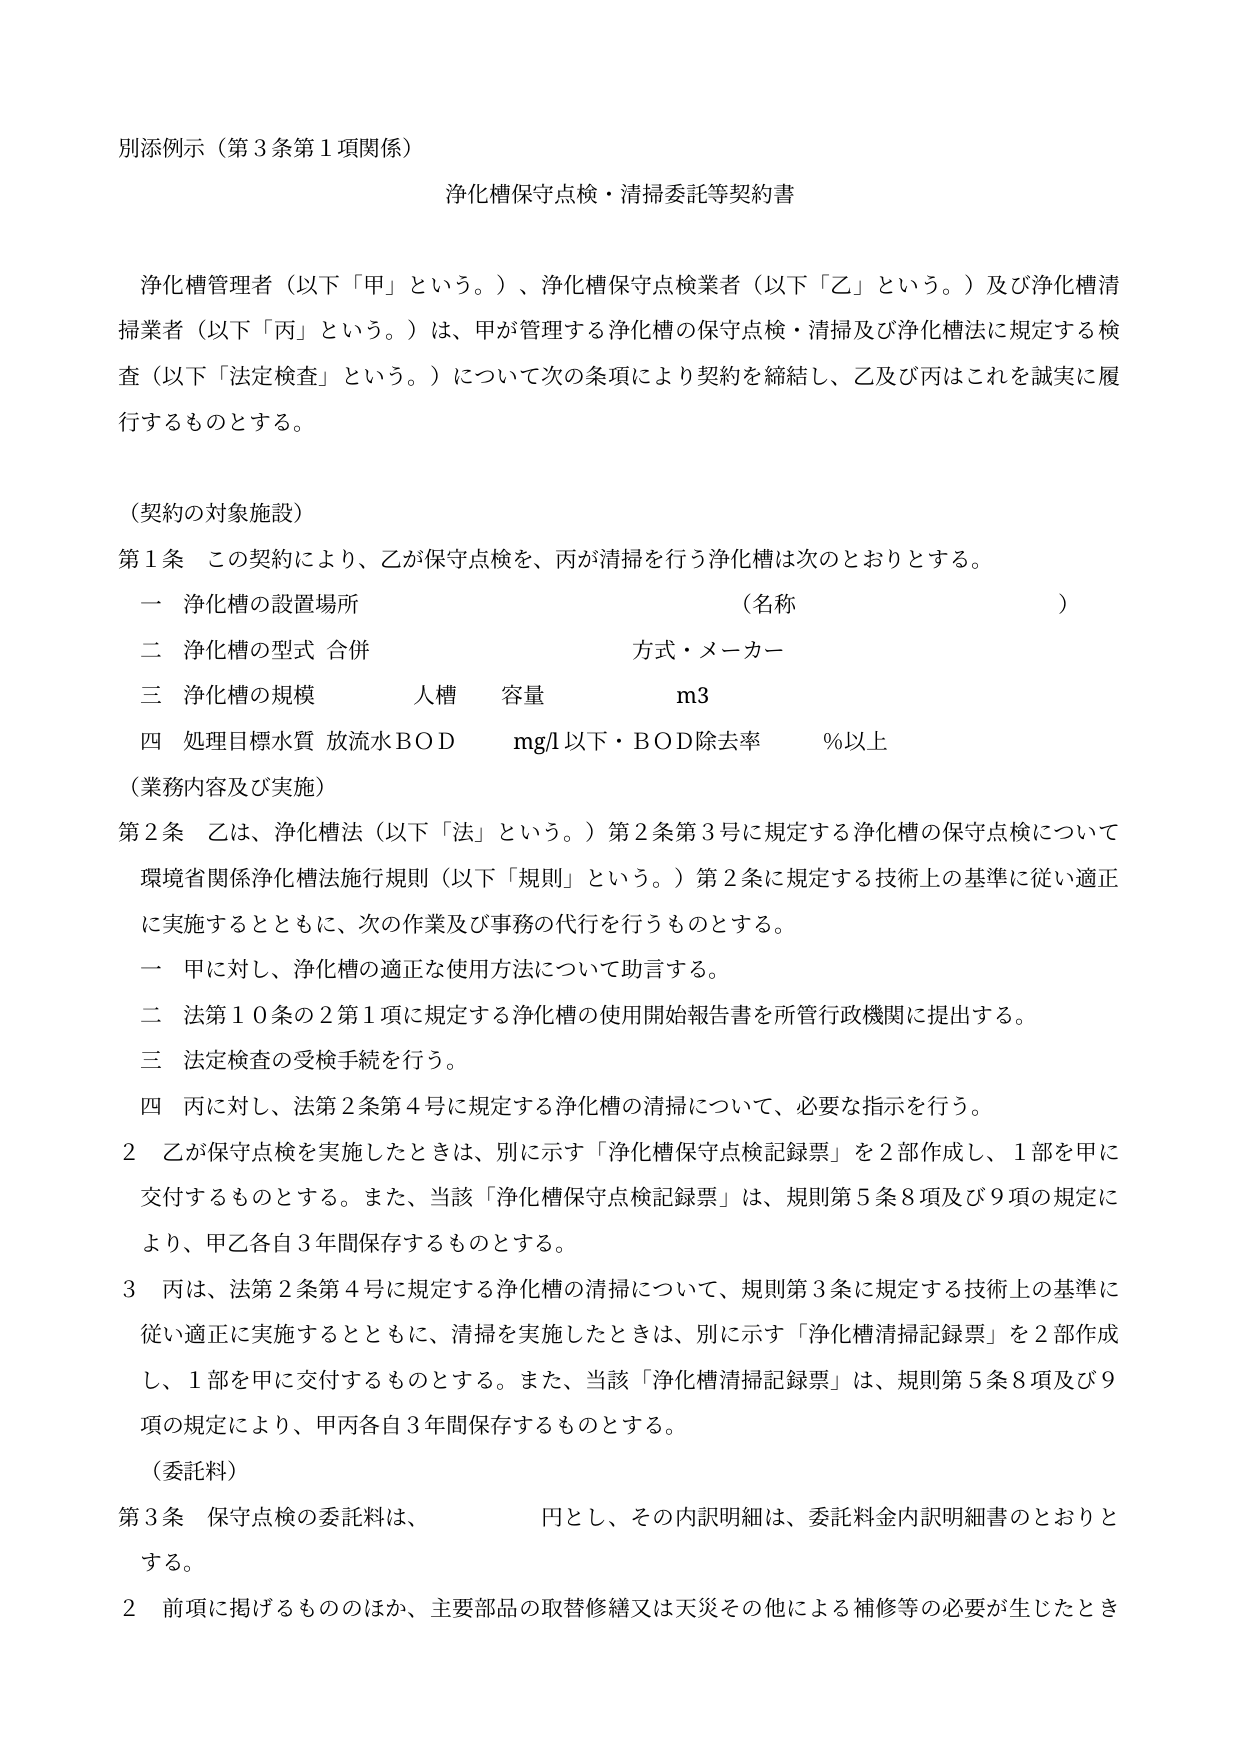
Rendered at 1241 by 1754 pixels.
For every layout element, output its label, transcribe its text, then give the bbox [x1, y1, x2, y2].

text （委託料） [118, 1447, 1122, 1493]
text 四 処理目標水質 放流水ＢＯＤ mg/l 以下・ＢＯＤ除去率 ％以上 [118, 717, 1122, 763]
text ２ 乙が保守点検を実施したときは、別に示す「浄化槽保守点検記録票」を２部作成し、１部を甲に交付するものとする。また、当該「浄化槽保守点検記録票」は、規則第５条８項及び９項の規定により、甲乙各自３年間保存するものとする。 [118, 1128, 1122, 1265]
text 浄化槽保守点検・清掃委託等契約書 [118, 170, 1122, 215]
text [118, 1584, 1122, 1630]
text 第１条 この契約により、乙が保守点検を、丙が清掃を行う浄化槽は次のとおりとする。 [118, 535, 1122, 580]
text 別添例示（第３条第１項関係） [118, 124, 1122, 170]
text 第２条 乙は、浄化槽法（以下「法」という。）第２条第３号に規定する浄化槽の保守点検について、環境省関係浄化槽法施行規則（以下「規則」という。）第２条に規定する技術上の基準に従い適正に実施するとともに、次の作業及び事務の代行を行うものとする。 [118, 808, 1122, 945]
text 一 浄化槽の設置場所 （名称 ） [118, 580, 1122, 626]
text 浄化槽管理者（以下「甲」という。）、浄化槽保守点検業者（以下「乙」という。）及び浄化槽清掃業者（以下「丙」という。）は、甲が管理する浄化槽の保守点検・清掃及び浄化槽法に規定する検査（以下「法定検査」という。）について次の条項により契約を締結し、乙及び丙はこれを誠実に履行するものとする。 [118, 261, 1122, 443]
text （契約の対象施設） [118, 489, 1122, 535]
text ３ 丙は、法第２条第４号に規定する浄化槽の清掃について、規則第３条に規定する技術上の基準に従い適正に実施するとともに、清掃を実施したときは、別に示す「浄化槽清掃記録票」を２部作成し、１部を甲に交付するものとする。また、当該「浄化槽清掃記録票」は、規則第５条８項及び９項の規定により、甲丙各自３年間保存するものとする。 [118, 1265, 1122, 1447]
text 二 法第１０条の２第１項に規定する浄化槽の使用開始報告書を所管行政機関に提出する。 [118, 991, 1122, 1037]
text 二 浄化槽の型式 合併 方式・メーカー [118, 626, 1122, 672]
text 三 浄化槽の規模 人槽 容量 m3 [118, 672, 1122, 717]
text 四 丙に対し、法第２条第４号に規定する浄化槽の清掃について、必要な指示を行う。 [118, 1082, 1122, 1128]
text （業務内容及び実施） [118, 763, 1122, 808]
text 三 法定検査の受検手続を行う。 [118, 1037, 1122, 1082]
text 第３条 保守点検の委託料は、 円とし、その内訳明細は、委託料金内訳明細書のとおりとする。 [118, 1493, 1122, 1584]
text 一 甲に対し、浄化槽の適正な使用方法について助言する。 [118, 945, 1122, 991]
